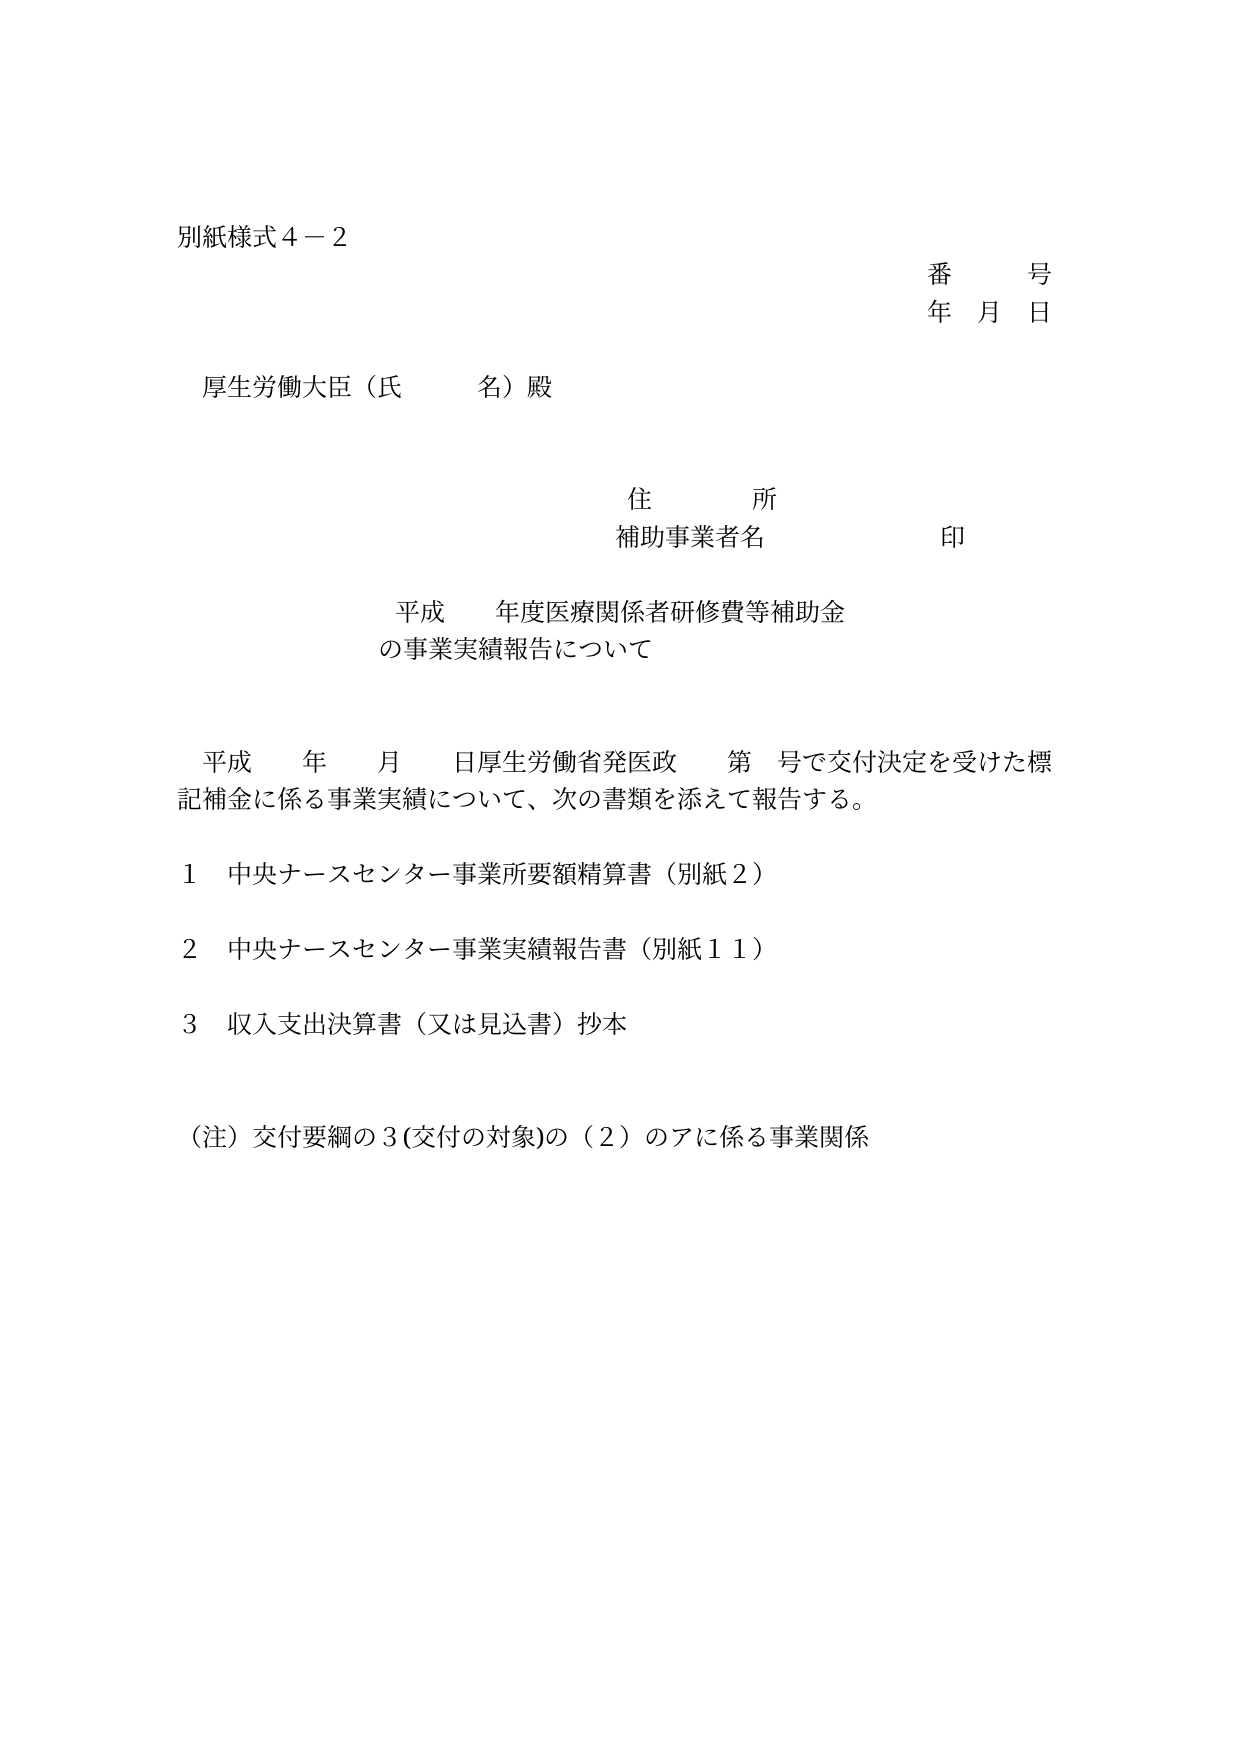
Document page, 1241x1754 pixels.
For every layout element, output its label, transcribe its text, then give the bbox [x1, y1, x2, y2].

text 別紙様式４－２ [177, 217, 1063, 254]
text 補助事業者名 印 [177, 517, 1063, 554]
text ３ 収入支出決算書（又は見込書）抄本 [177, 1004, 1063, 1042]
text 平成 年度医療関係者研修費等補助金 [177, 592, 1063, 629]
text 住 所 [177, 479, 1063, 517]
text （注）交付要綱の３(交付の対象)の（２）のアに係る事業関係別紙様式４－３ [177, 1117, 1063, 1154]
text 厚生労働大臣（氏 名）殿 [177, 367, 1063, 404]
text 平成 年 月 日厚生労働省発医政 第 号で交付決定を受けた標記補金に係る事業実績について、次の書類を添えて報告する。 [177, 742, 1063, 817]
text ２ 中央ナースセンター事業実績報告書（別紙１１） [177, 929, 1063, 967]
text 番 号 [177, 254, 1063, 292]
text の事業実績報告について [177, 629, 1063, 667]
text １ 中央ナースセンター事業所要額精算書（別紙２） [177, 854, 1063, 892]
text 年 月 日 [177, 292, 1063, 329]
